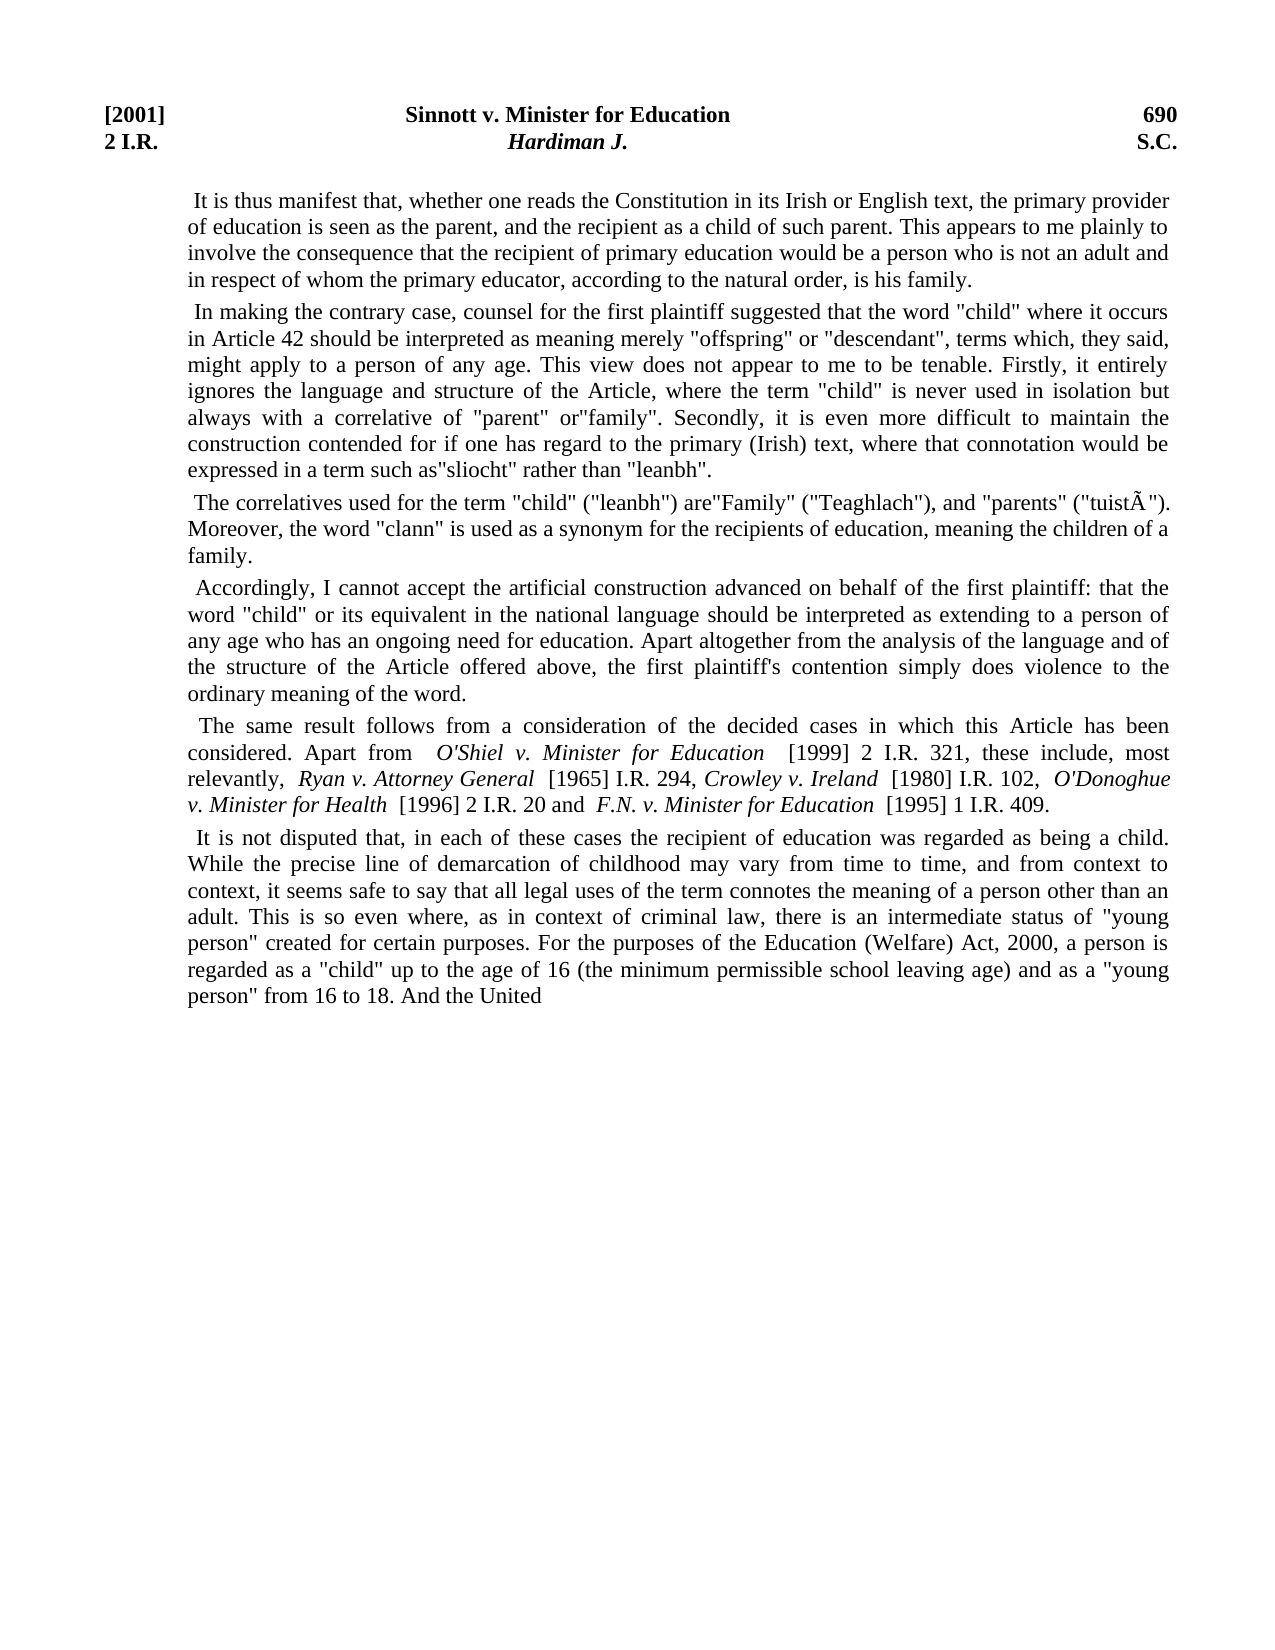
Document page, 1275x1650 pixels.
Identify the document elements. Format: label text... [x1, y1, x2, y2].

table_header 690 S.C. [948, 101, 1177, 154]
table_header [2001] 2 I.R. [104, 101, 187, 154]
text In making the contrary case, counsel for the first plaintiff suggested that the word "child" where it occurs in Article 42 should be interpreted as meaning merely "offspring" or "descendant", terms which, they said, might apply to a person of any age. This view does not appear to me to be tenable. Firstly, it entirely ignores the language and structure of the Article, where the term "child" is never used in isolation but always with a correlative of "parent" or"family". Secondly, it is even more difficult to maintain the construction contended for if one has regard to the primary (Irish) text, where that connotation would be expressed in a term such as"sliocht" rather than "leanbh". [187, 298, 1171, 483]
text Accordingly, I cannot accept the artificial construction advanced on behalf of the first plaintiff: that the word "child" or its equivalent in the national language should be interpreted as extending to a person of any age who has an ongoing need for education. Apart altogether from the analysis of the language and of the structure of the Article offered above, the first plaintiff's contention simply does violence to the ordinary meaning of the word. [187, 574, 1171, 706]
text The same result follows from a consideration of the decided cases in which this Article has been considered. Apart from O'Shiel v. Minister for Education [1999] 2 I.R. 321, these include, most relevantly, Ryan v. Attorney General [1965] I.R. 294, Crowley v. Ireland [1980] I.R. 102, O'Donoghue v. Minister for Health [1996] 2 I.R. 20 and F.N. v. Minister for Education [1995] 1 I.R. 409. [187, 712, 1171, 818]
table_header Sinnott v. Minister for Education Hardiman J. [188, 101, 948, 154]
text It is not disputed that, in each of these cases the recipient of education was regarded as being a child. While the precise line of demarcation of childhood may vary from time to time, and from context to context, it seems safe to say that all legal uses of the term connotes the meaning of a person other than an adult. This is so even where, as in context of criminal law, there is an intermediate status of "young person" created for certain purposes. For the purposes of the Education (Welfare) Act, 2000, a person is regarded as a "child" up to the age of 16 (the minimum permissible school leaving age) and as a "young person" from 16 to 18. And the United [187, 824, 1171, 1008]
text The correlatives used for the term "child" ("leanbh") are"Family" ("Teaghlach"), and "parents" ("tuistÃ­"). Moreover, the word "clann" is used as a synonym for the recipients of education, meaning the children of a family. [187, 489, 1171, 568]
text It is thus manifest that, whether one reads the Constitution in its Irish or English text, the primary provider of education is seen as the parent, and the recipient as a child of such parent. This appears to me plainly to involve the consequence that the recipient of primary education would be a person who is not an adult and in respect of whom the primary educator, according to the natural order, is his family. [187, 187, 1171, 292]
